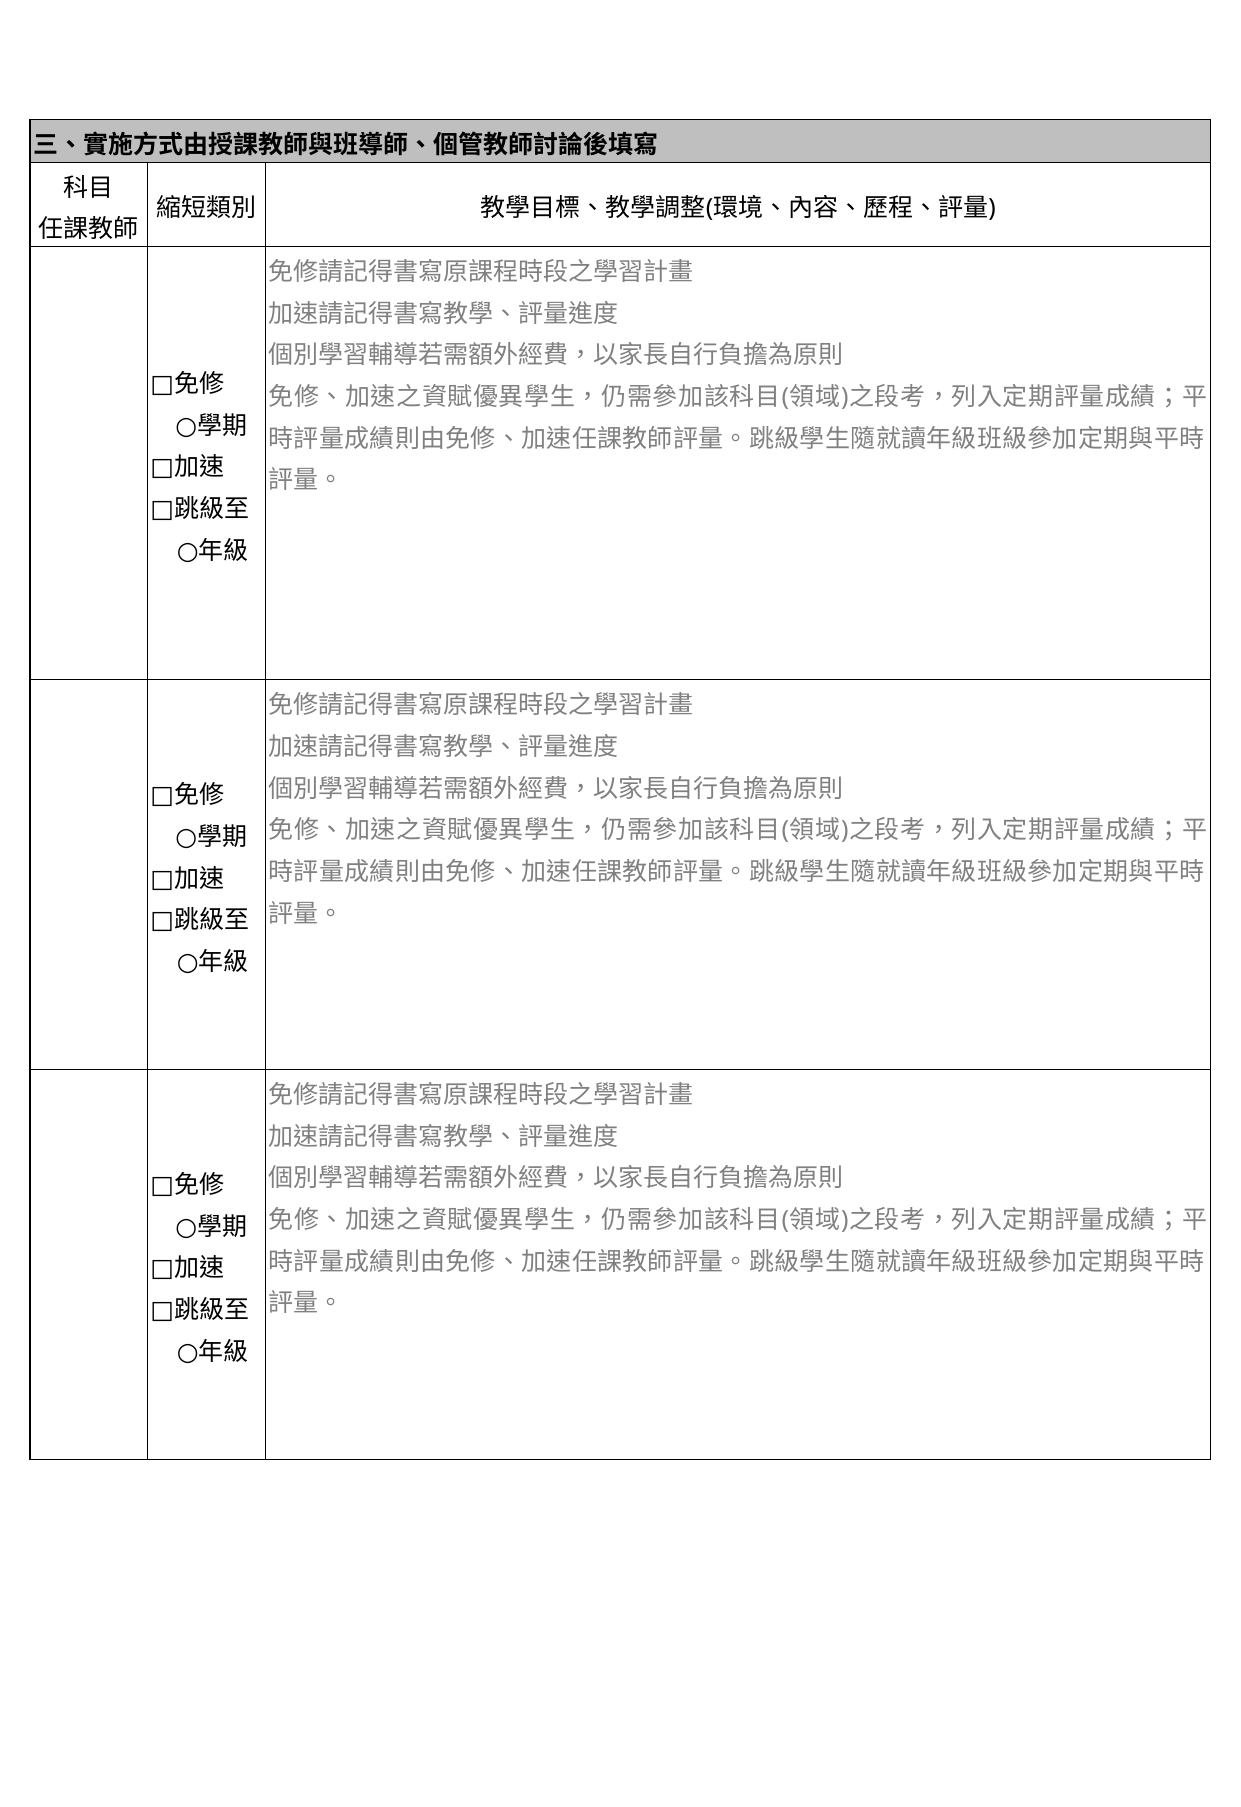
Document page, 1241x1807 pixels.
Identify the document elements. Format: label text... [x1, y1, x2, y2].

table_cell 科目 任課教師 [31, 163, 147, 246]
table_cell □免修 ○學期 □加速 □跳級至 ○年級 [148, 247, 265, 679]
table_cell [31, 247, 147, 679]
table_cell □免修 ○學期 □加速 □跳級至 ○年級 [148, 1070, 265, 1458]
table_cell 縮短類別 [148, 163, 265, 246]
table_cell □免修 ○學期 □加速 □跳級至 ○年級 [148, 680, 265, 1069]
table_header 三、實施方式由授課教師與班導師、個管教師討論後填寫 [31, 120, 1210, 162]
table_cell 免修請記得書寫原課程時段之學習計畫 加速請記得書寫教學、評量進度 個別學習輔導若需額外經費，以家長自行負擔為原則 免修、加速之資賦優異學生，仍需參加該科目(領域)之段考，列入定期評量成績；平時評量成績則由免修、加速任課教師評量。跳級學生隨就讀年級班級參加定期與平時評量。 [266, 680, 1210, 1069]
table_cell [31, 1070, 147, 1458]
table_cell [266, 247, 1210, 679]
table_cell 教學目標、教學調整(環境、內容、歷程、評量) [266, 163, 1210, 246]
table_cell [266, 1070, 1210, 1458]
table_cell [31, 680, 147, 1069]
